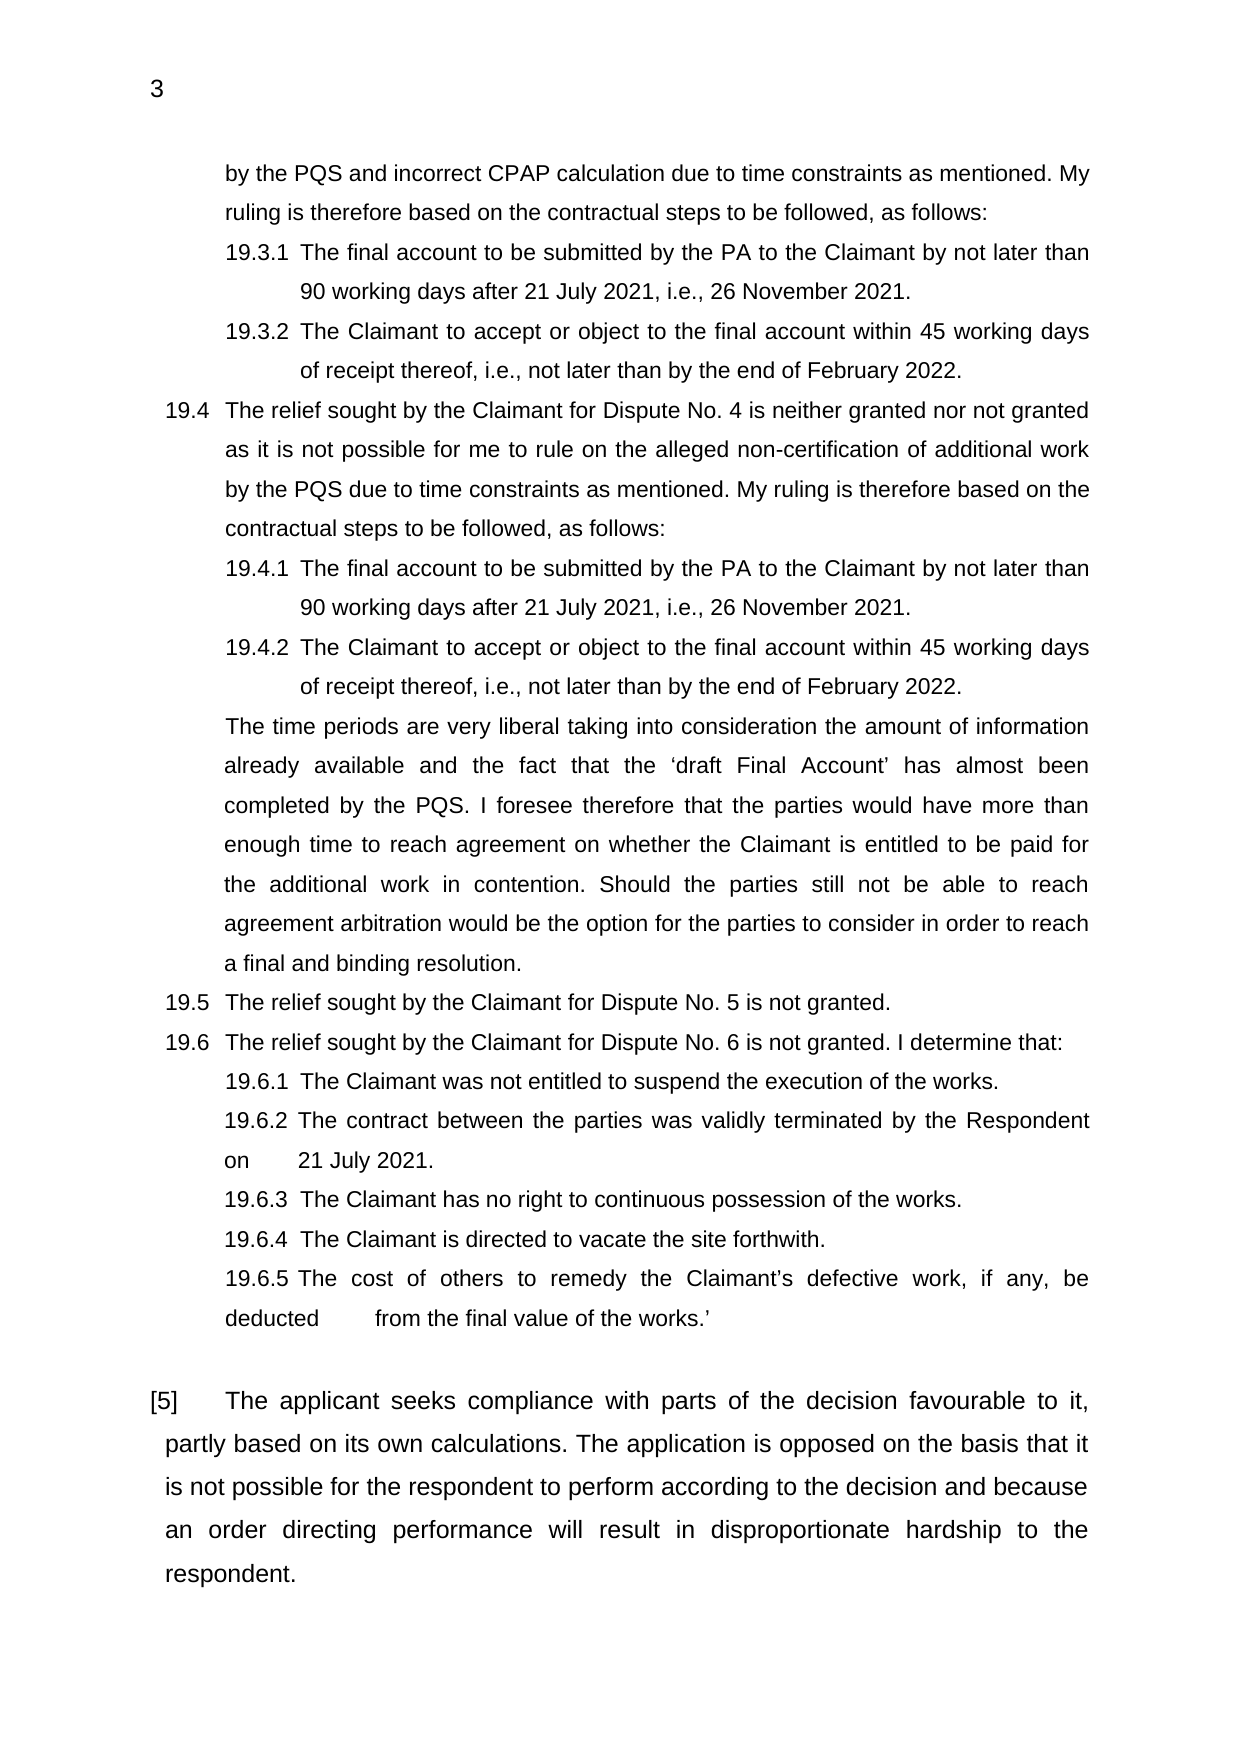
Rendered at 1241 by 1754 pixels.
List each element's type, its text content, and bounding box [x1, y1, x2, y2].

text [165, 160, 1090, 226]
text 19.6.3 The Claimant has no right to continuous possession of the works. [165, 1186, 1090, 1213]
text 19.4.2 The Claimant to accept or object to the final account within 45 working days of receipt thereof, i.e., not later than by the end of February 2022. [225, 634, 1090, 699]
list The applicant seeks compliance with parts of the decision favourable to it, partly based on its own calculations. The application is opposed on the basis that it is not possible for the respondent to perform according to the decision and because an order directing performance will result in disproportionate hardship to the respondent. [150, 1386, 1090, 1587]
text 19.6.1 The Claimant was not entitled to suspend the execution of the works. [165, 1068, 1090, 1094]
text 19.5 The relief sought by the Claimant for Dispute No. 5 is not granted. [165, 989, 1090, 1015]
text 19.6 The relief sought by the Claimant for Dispute No. 6 is not granted. I determine that: [165, 1028, 1090, 1055]
text 19.4.1 The final account to be submitted by the PA to the Claimant by not later than 90 working days after 21 July 2021, i.e., 26 November 2021. [225, 555, 1090, 621]
text 19.6.5 The cost of others to remedy the Claimant’s defective work, if any, be deducted from the final value of the works.’ [165, 1265, 1090, 1331]
text 19.3.1 The final account to be submitted by the PA to the Claimant by not later than 90 working days after 21 July 2021, i.e., 26 November 2021. [225, 239, 1090, 305]
text 19.4 The relief sought by the Claimant for Dispute No. 4 is neither granted nor not granted as it is not possible for me to rule on the alleged non-certification of additional work by the PQS due to time constraints as mentioned. My ruling is therefore based on the contractual steps to be followed, as follows: [165, 397, 1090, 542]
text The time periods are very liberal taking into consideration the amount of information already available and the fact that the ‘draft Final Account’ has almost been completed by the PQS. I foresee therefore that the parties would have more than enough time to reach agreement on whether the Claimant is entitled to be paid for the additional work in contention. Should the parties still not be able to reach agreement arbitration would be the option for the parties to consider in order to reach a final and binding resolution. [224, 713, 1090, 976]
text 19.6.2 The contract between the parties was validly terminated by the Respondent on 21 July 2021. [165, 1107, 1090, 1173]
text 19.6.4 The Claimant is directed to vacate the site forthwith. [165, 1226, 1090, 1252]
text 19.3.2 The Claimant to accept or object to the final account within 45 working days of receipt thereof, i.e., not later than by the end of February 2022. [225, 318, 1090, 384]
